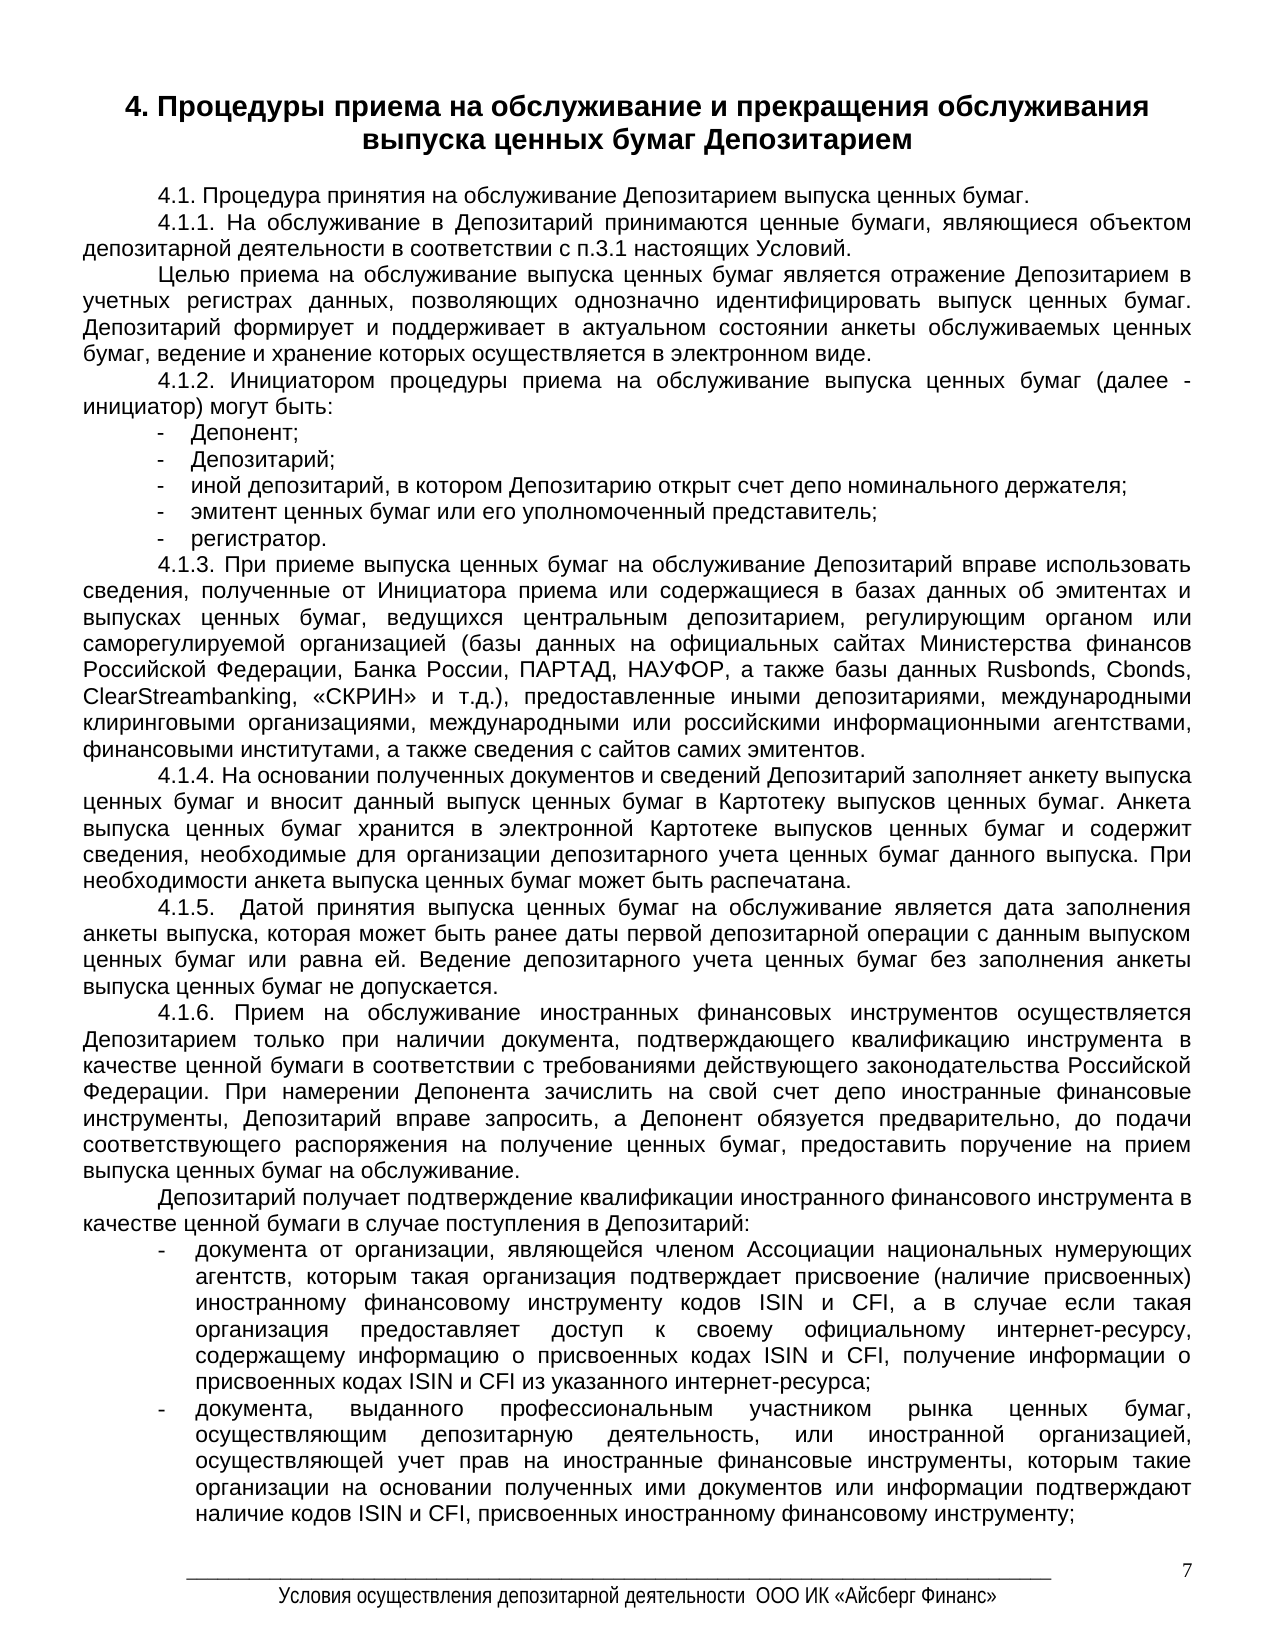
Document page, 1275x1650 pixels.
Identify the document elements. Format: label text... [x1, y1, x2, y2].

list иной депозитарий, в котором Депозитарию открыт счет депо номинального держателя; [83, 472, 1192, 498]
text 4.1.6. Прием на обслуживание иностранных финансовых инструментов осуществляется Депозитарием только при наличии документа, подтверждающего квалификацию инструмента в качестве ценной бумаги в соответствии с требованиями действующего законодательства Российской Федерации. При намерении Депонента зачислить на свой счет депо иностранные финансовые инструменты, Депозитарий вправе запросить, а Депонент обязуется предварительно, до подачи соответствующего распоряжения на получение ценных бумаг, предоставить поручение на прием выпуска ценных бумаг на обслуживание. [83, 999, 1192, 1184]
list документа, выданного профессиональным участником рынка ценных бумаг, осуществляющим депозитарную деятельность, или иностранной организацией, осуществляющей учет прав на иностранные финансовые инструменты, которым такие организации на основании полученных ими документов или информации подтверждают наличие кодов ISIN и CFI, присвоенных иностранному финансовому инструменту; [158, 1394, 1192, 1526]
text 4.1.4. На основании полученных документов и сведений Депозитарий заполняет анкету выпуска ценных бумаг и вносит данный выпуск ценных бумаг в Картотеку выпусков ценных бумаг. Анкета выпуска ценных бумаг хранится в электронной Картотеке выпусков ценных бумаг и содержит сведения, необходимые для организации депозитарного учета ценных бумаг данного выпуска. При необходимости анкета выпуска ценных бумаг может быть распечатана. [83, 762, 1192, 894]
text 4.1.3. При приеме выпуска ценных бумаг на обслуживание Депозитарий вправе использовать сведения, полученные от Инициатора приема или содержащиеся в базах данных об эмитентах и выпусках ценных бумаг, ведущихся центральным депозитарием, регулирующим органом или саморегулируемой организацией (базы данных на официальных сайтах Министерства финансов Российской Федерации, Банка России, ПАРТАД, НАУФОР, а также базы данных Rusbonds, Cbonds, ClearStreambanking, «СКРИН» и т.д.), предоставленные иными депозитариями, международными клиринговыми организациями, международными или российскими информационными агентствами, финансовыми институтами, а также сведения с сайтов самих эмитентов. [83, 551, 1192, 762]
list Депонент; [83, 419, 1192, 446]
text Депозитарий получает подтверждение квалификации иностранного финансового инструмента в качестве ценной бумаги в случае поступления в Депозитарий: [83, 1184, 1192, 1236]
list Депозитарий; [83, 446, 1192, 472]
text 4.1.5. Датой принятия выпуска ценных бумаг на обслуживание является дата заполнения анкеты выпуска, которая может быть ранее даты первой депозитарной операции с данным выпуском ценных бумаг или равна ей. Ведение депозитарного учета ценных бумаг без заполнения анкеты выпуска ценных бумаг не допускается. [83, 894, 1192, 999]
list документа от организации, являющейся членом Ассоциации национальных нумерующих агентств, которым такая организация подтверждает присвоение (наличие присвоенных) иностранному финансовому инструменту кодов ISIN и CFI, а в случае если такая организация предоставляет доступ к своему официальному интернет-ресурсу, содержащему информацию о присвоенных кодах ISIN и CFI, получение информации о присвоенных кодах ISIN и CFI из указанного интернет-ресурса; [158, 1236, 1192, 1394]
list регистратор. [83, 525, 1192, 551]
text 4.1.1. На обслуживание в Депозитарий принимаются ценные бумаги, являющиеся объектом депозитарной деятельности в соответствии с п.3.1 настоящих Условий. [83, 208, 1192, 261]
text 4.1.2. Инициатором процедуры приема на обслуживание выпуска ценных бумаг (далее - инициатор) могут быть: [83, 367, 1192, 419]
text 4.1. Процедура принятия на обслуживание Депозитарием выпуска ценных бумаг. [83, 182, 1192, 208]
list эмитент ценных бумаг или его уполномоченный представитель; [83, 498, 1192, 525]
subtitle 4. Процедуры приема на обслуживание и прекращения обслуживания выпуска ценных бумаг Депозитарием [83, 89, 1192, 156]
text Целью приема на обслуживание выпуска ценных бумаг является отражение Депозитарием в учетных регистрах данных, позволяющих однозначно идентифицировать выпуск ценных бумаг. Депозитарий формирует и поддерживает в актуальном состоянии анкеты обслуживаемых ценных бумаг, ведение и хранение которых осуществляется в электронном виде. [83, 261, 1192, 367]
